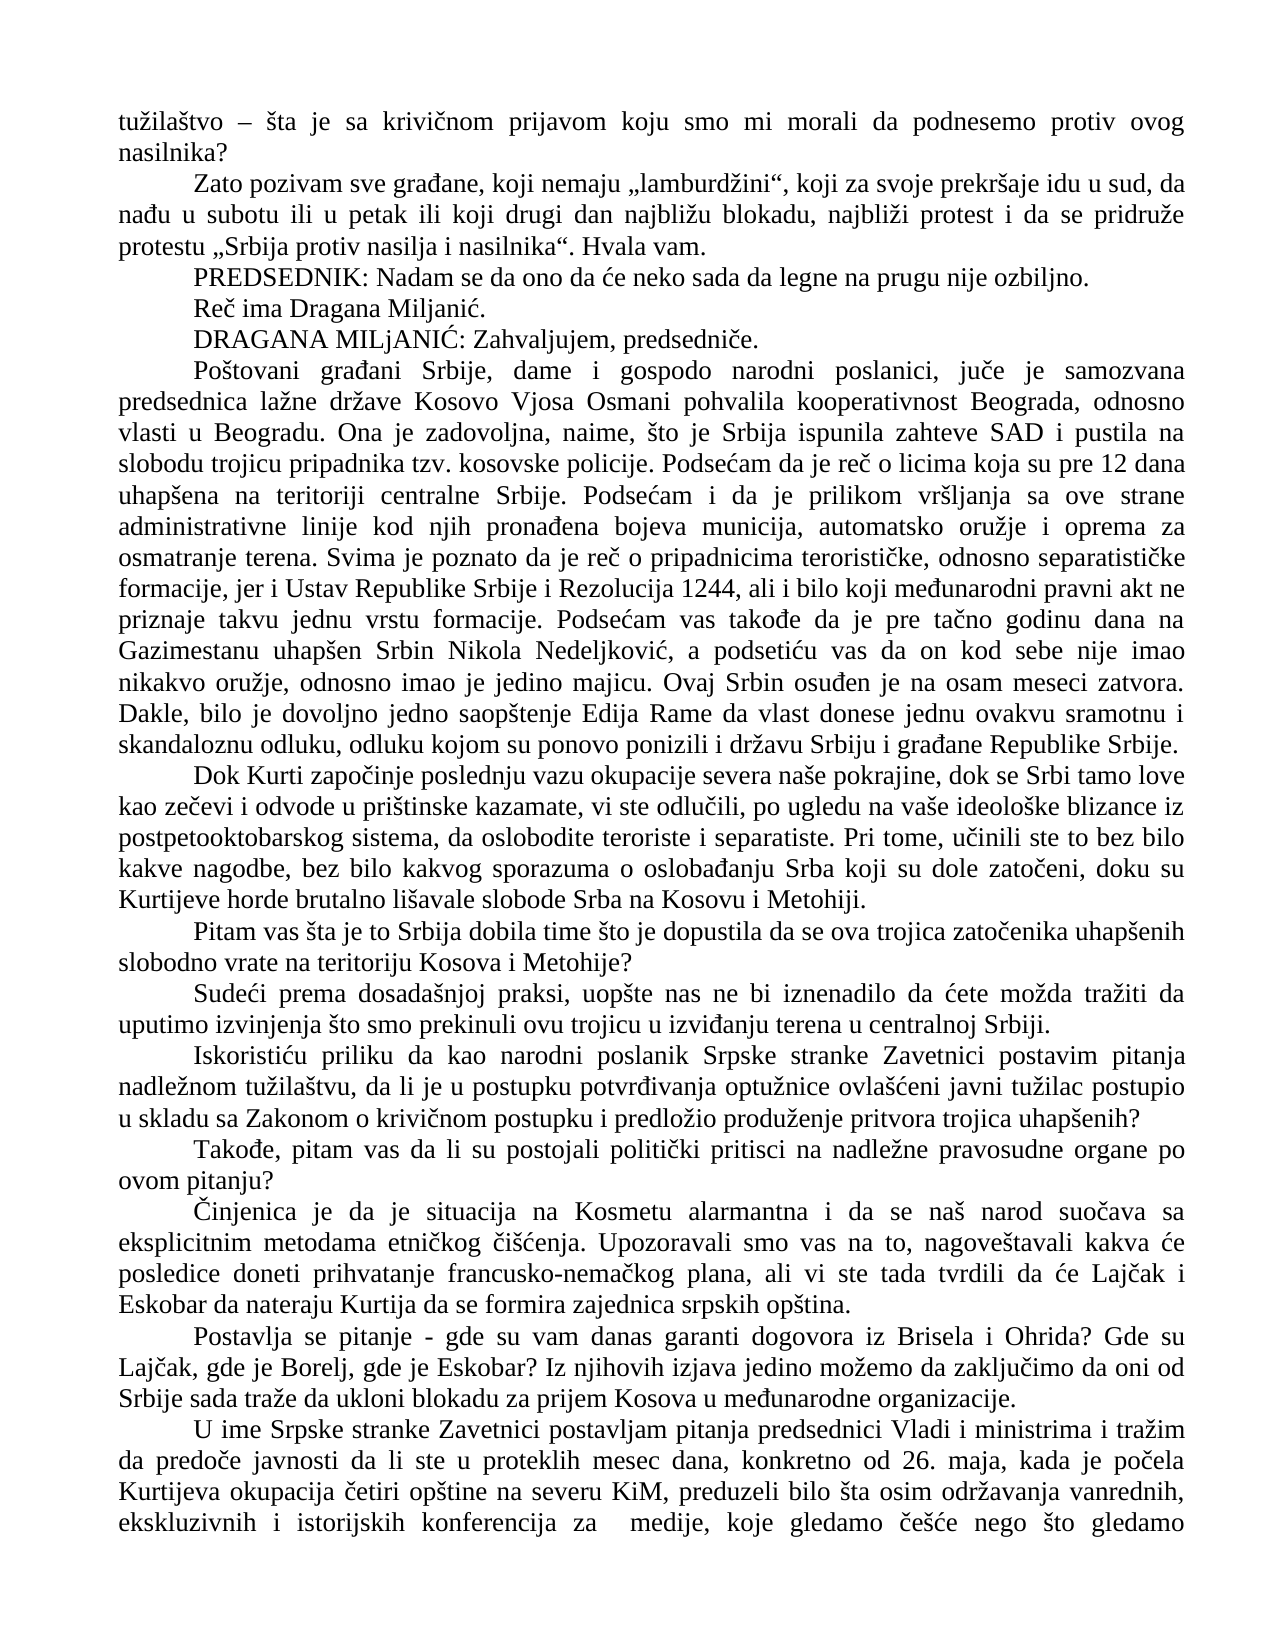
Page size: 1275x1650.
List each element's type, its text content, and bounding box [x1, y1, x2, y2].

text Zato pozivam sve građane, koji nemaju „lamburdžini“, koji za svoje prekršaje idu u sud, da nađu u subotu ili u petak ili koji drugi dan najbližu blokadu, najbliži protest i da se pridruže protestu „Srbija protiv nasilja i nasilnika“. Hvala vam. [118, 167, 1186, 261]
text Pitam vas šta je to Srbija dobila time što je dopustila da se ova trojica zatočenika uhapšenih slobodno vrate na teritoriju Kosova i Metohije? [118, 915, 1186, 977]
text Činjenica je da je situacija na Kosmetu alarmantna i da se naš narod suočava sa eksplicitnim metodama etničkog čišćenja. Upozoravali smo vas na to, nagoveštavali kakva će posledice doneti prihvatanje francusko-nemačkog plana, ali vi ste tada tvrdili da će Lajčak i Eskobar da nateraju Kurtija da se formira zajednica srpskih opština. [118, 1195, 1186, 1320]
text DRAGANA MILjANIĆ: Zahvaljujem, predsedniče. [118, 323, 1186, 354]
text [118, 1413, 1186, 1538]
text Reč ima Dragana Miljanić. [118, 292, 1186, 323]
text Dok Kurti započinje poslednju vazu okupacije severa naše pokrajine, dok se Srbi tamo love kao zečevi i odvode u prištinske kazamate, vi ste odlučili, po ugledu na vaše ideološke blizance iz postpetooktobarskog sistema, da oslobodite teroriste i separatiste. Pri tome, učinili ste to bez bilo kakve nagodbe, bez bilo kakvog sporazuma o oslobađanju Srba koji su dole zatočeni, doku su Kurtijeve horde brutalno lišavale slobode Srba na Kosovu i Metohiji. [118, 759, 1186, 915]
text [118, 105, 1186, 167]
text Takođe, pitam vas da li su postojali politički pritisci na nadležne pravosudne organe po ovom pitanju? [118, 1133, 1186, 1195]
text PREDSEDNIK: Nadam se da ono da će neko sada da legne na prugu nije ozbiljno. [118, 261, 1186, 292]
text Sudeći prema dosadašnjoj praksi, uopšte nas ne bi iznenadilo da ćete možda tražiti da uputimo izvinjenja što smo prekinuli ovu trojicu u izviđanju terena u centralnoj Srbiji. [118, 977, 1186, 1039]
text Postavlja se pitanje - gde su vam danas garanti dogovora iz Brisela i Ohrida? Gde su Lajčak, gde je Borelj, gde je Eskobar? Iz njihovih izjava jedino možemo da zaključimo da oni od Srbije sada traže da ukloni blokadu za prijem Kosova u međunarodne organizacije. [118, 1320, 1186, 1413]
text Iskoristiću priliku da kao narodni poslanik Srpske stranke Zavetnici postavim pitanja nadležnom tužilaštvu, da li je u postupku potvrđivanja optužnice ovlašćeni javni tužilac postupio u skladu sa Zakonom o krivičnom postupku i predložio produženje pritvora trojica uhapšenih? [118, 1039, 1186, 1133]
text Poštovani građani Srbije, dame i gospodo narodni poslanici, juče je samozvana predsednica lažne države Kosovo Vjosa Osmani pohvalila kooperativnost Beograda, odnosno vlasti u Beogradu. Ona je zadovoljna, naime, što je Srbija ispunila zahteve SAD i pustila na slobodu trojicu pripadnika tzv. kosovske policije. Podsećam da je reč o licima koja su pre 12 dana uhapšena na teritoriji centralne Srbije. Podsećam i da je prilikom vršljanja sa ove strane administrativne linije kod njih pronađena bojeva municija, automatsko oružje i oprema za osmatranje terena. Svima je poznato da je reč o pripadnicima terorističke, odnosno separatističke formacije, jer i Ustav Republike Srbije i Rezolucija 1244, ali i bilo koji međunarodni pravni akt ne priznaje takvu jednu vrstu formacije. Podsećam vas takođe da je pre tačno godinu dana na Gazimestanu uhapšen Srbin Nikola Nedeljković, a podsetiću vas da on kod sebe nije imao nikakvo oružje, odnosno imao je jedino majicu. Ovaj Srbin osuđen je na osam meseci zatvora. Dakle, bilo je dovoljno jedno saopštenje Edija Rame da vlast donese jednu ovakvu sramotnu i skandaloznu odluku, odluku kojom su ponovo ponizili i državu Srbiju i građane Republike Srbije. [118, 354, 1186, 759]
